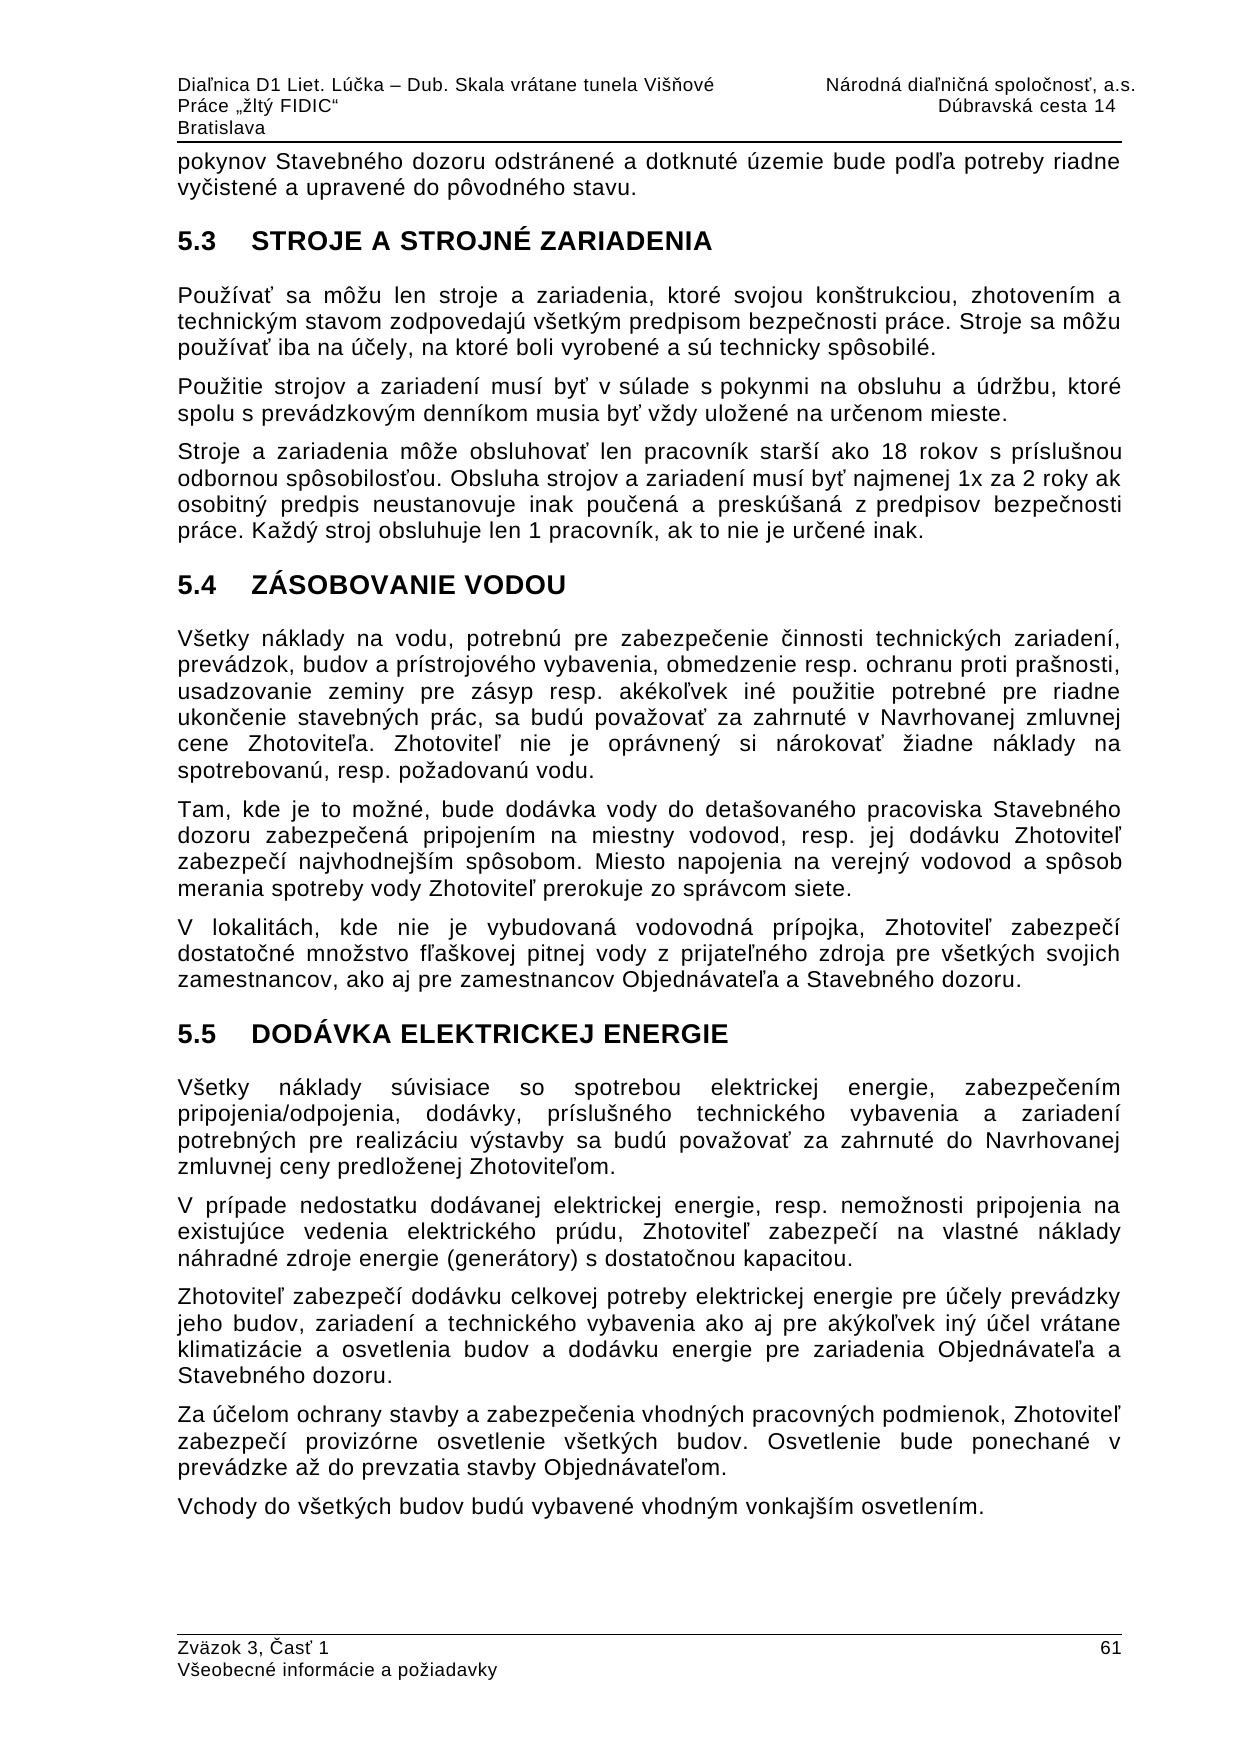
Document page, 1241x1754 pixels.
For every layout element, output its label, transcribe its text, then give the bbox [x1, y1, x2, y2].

text Stroje a zariadenia môže obsluhovať len pracovník starší ako 18 rokov s príslušnou odbornou spôsobilosťou. Obsluha strojov a zariadení musí byť najmenej 1x za 2 roky ak osobitný predpis neustanovuje inak poučená a preskúšaná z predpisov bezpečnosti práce. Každý stroj obsluhuje len 1 pracovník, ak to nie je určené inak. [177, 438, 1122, 544]
subtitle 5.4 Zásobovanie vodou [177, 569, 1122, 600]
text Tam, kde je to možné, bude dodávka vody do detašovaného pracoviska Stavebného dozoru zabezpečená pripojením na miestny vodovod, resp. jej dodávku Zhotoviteľ zabezpečí najvhodnejším spôsobom. Miesto napojenia na verejný vodovod a spôsob merania spotreby vody Zhotoviteľ prerokuje zo správcom siete. [177, 796, 1122, 901]
text V prípade nedostatku dodávanej elektrickej energie, resp. nemožnosti pripojenia na existujúce vedenia elektrického prúdu, Zhotoviteľ zabezpečí na vlastné náklady náhradné zdroje energie (generátory) s dostatočnou kapacitou. [177, 1192, 1122, 1271]
subtitle 5.3 Stroje a strojné zariadenia [177, 225, 1122, 257]
text V lokalitách, kde nie je vybudovaná vodovodná prípojka, Zhotoviteľ zabezpečí dostatočné množstvo fľaškovej pitnej vody z prijateľného zdroja pre všetkých svojich zamestnancov, ako aj pre zamestnancov Objednávateľa a Stavebného dozoru. [177, 913, 1122, 993]
text Všetky náklady na vodu, potrebnú pre zabezpečenie činnosti technických zariadení, prevádzok, budov a prístrojového vybavenia, obmedzenie resp. ochranu proti prašnosti, usadzovanie zeminy pre zásyp resp. akékoľvek iné použitie potrebné pre riadne ukončenie stavebných prác, sa budú považovať za zahrnuté v Navrhovanej zmluvnej cene Zhotoviteľa. Zhotoviteľ nie je oprávnený si nárokovať žiadne náklady na spotrebovanú, resp. požadovanú vodu. [177, 625, 1122, 783]
text Vchody do všetkých budov budú vybavené vhodným vonkajším osvetlením. [177, 1493, 1122, 1519]
text Všetky náklady súvisiace so spotrebou elektrickej energie, zabezpečením pripojenia/odpojenia, dodávky, príslušného technického vybavenia a zariadení potrebných pre realizáciu výstavby sa budú považovať za zahrnuté do Navrhovanej zmluvnej ceny predloženej Zhotoviteľom. [177, 1074, 1122, 1179]
subtitle 5.5 Dodávka elektrickej energie [177, 1018, 1122, 1049]
text Používať sa môžu len stroje a zariadenia, ktoré svojou konštrukciou, zhotovením a technickým stavom zodpovedajú všetkým predpisom bezpečnosti práce. Stroje sa môžu používať iba na účely, na ktoré boli vyrobené a sú technicky spôsobilé. [177, 282, 1122, 361]
text Zhotoviteľ zabezpečí dodávku celkovej potreby elektrickej energie pre účely prevádzky jeho budov, zariadení a technického vybavenia ako aj pre akýkoľvek iný účel vrátane klimatizácie a osvetlenia budov a dodávku energie pre zariadenia Objednávateľa a Stavebného dozoru. [177, 1283, 1122, 1389]
text Použitie strojov a zariadení musí byť v súlade s pokynmi na obsluhu a údržbu, ktoré spolu s prevádzkovým denníkom musia byť vždy uložené na určenom mieste. [177, 373, 1122, 426]
text Za účelom ochrany stavby a zabezpečenia vhodných pracovných podmienok, Zhotoviteľ zabezpečí provizórne osvetlenie všetkých budov. Osvetlenie bude ponechané v prevádzke až do prevzatia stavby Objednávateľom. [177, 1401, 1122, 1480]
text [177, 148, 1122, 200]
